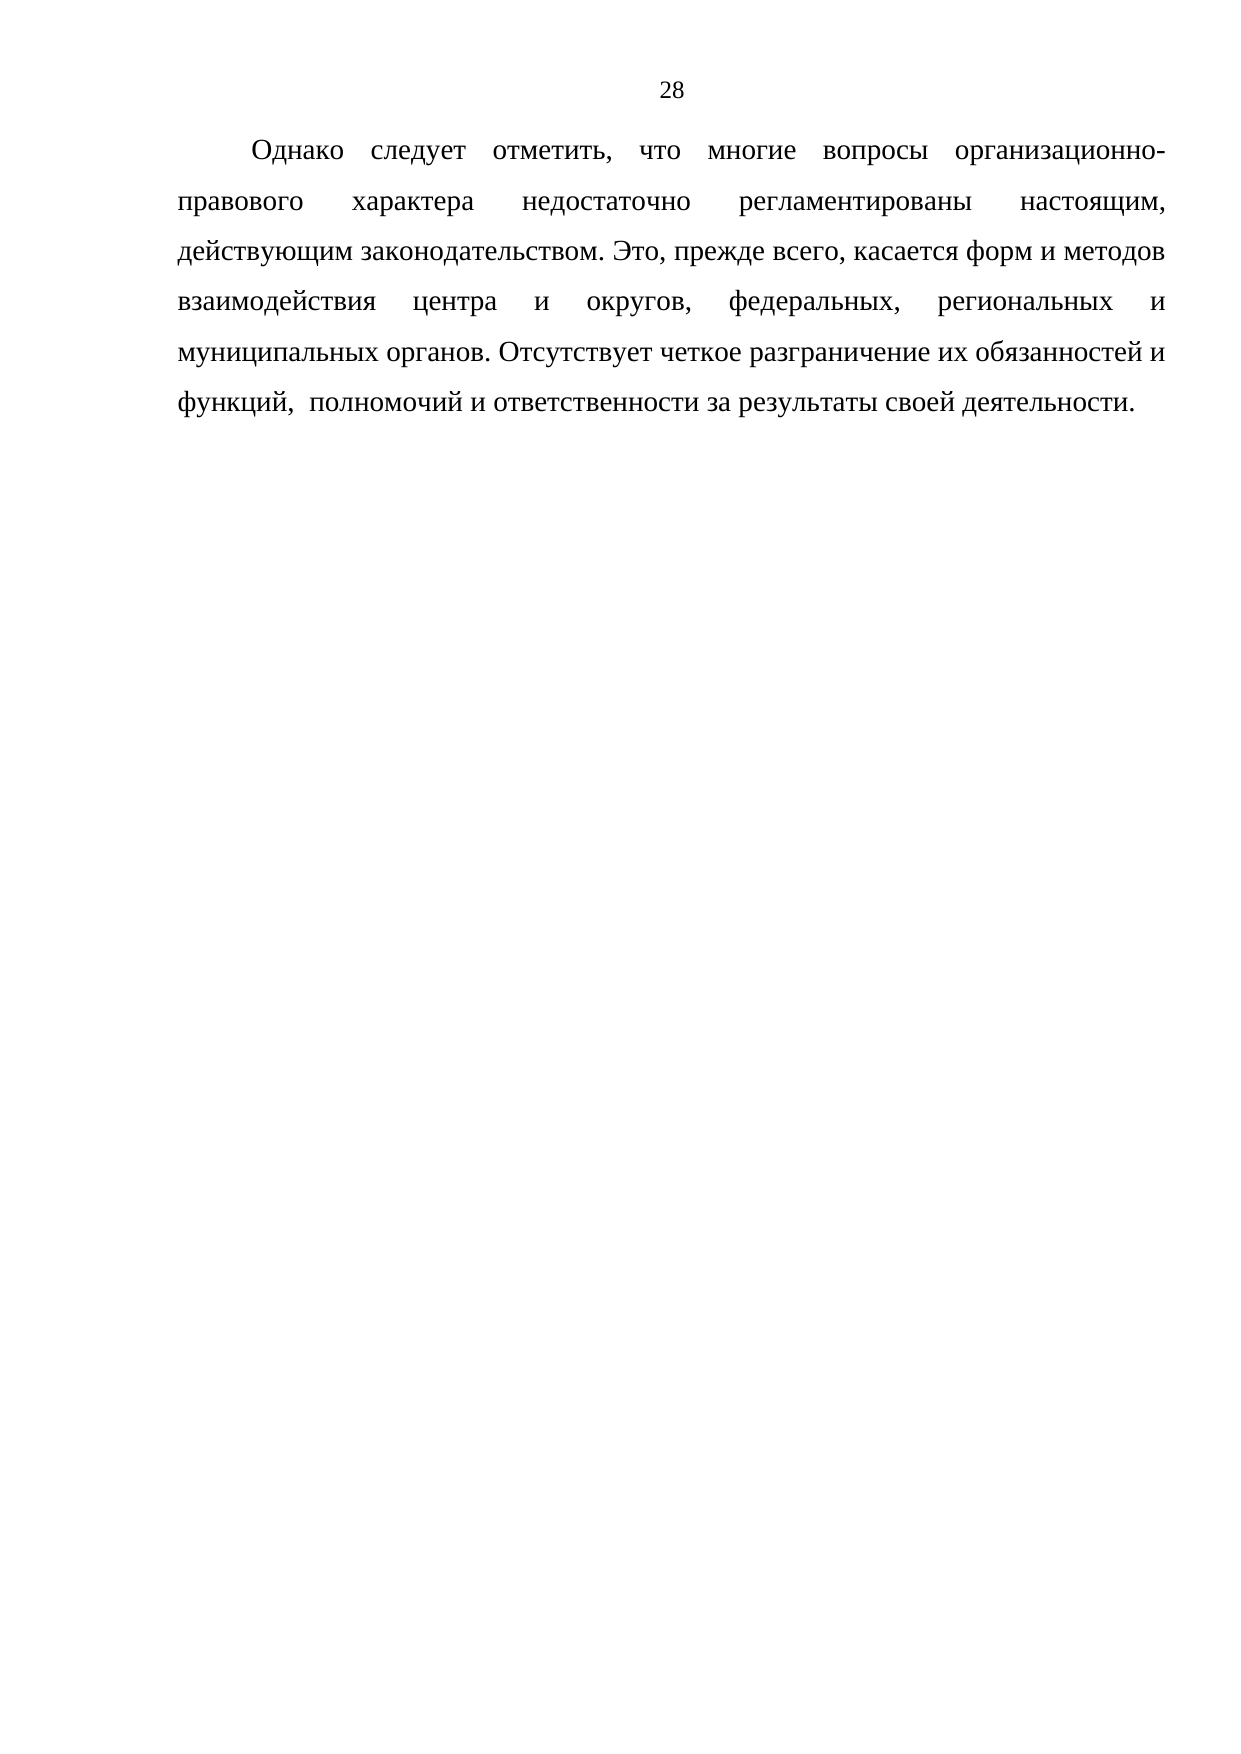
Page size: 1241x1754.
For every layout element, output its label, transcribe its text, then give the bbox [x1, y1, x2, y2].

text Однако следует отметить, что многие вопросы организационно-правового характера недостаточно регламентированы настоящим, действующим законодательством. Это, прежде всего, касается форм и методов взаимодействия центра и округов, федеральных, региональных и муниципальных органов. Отсутствует четкое разграничение их обязанностей и функций, полномочий и ответственности за результаты своей деятельности. [177, 132, 1166, 418]
